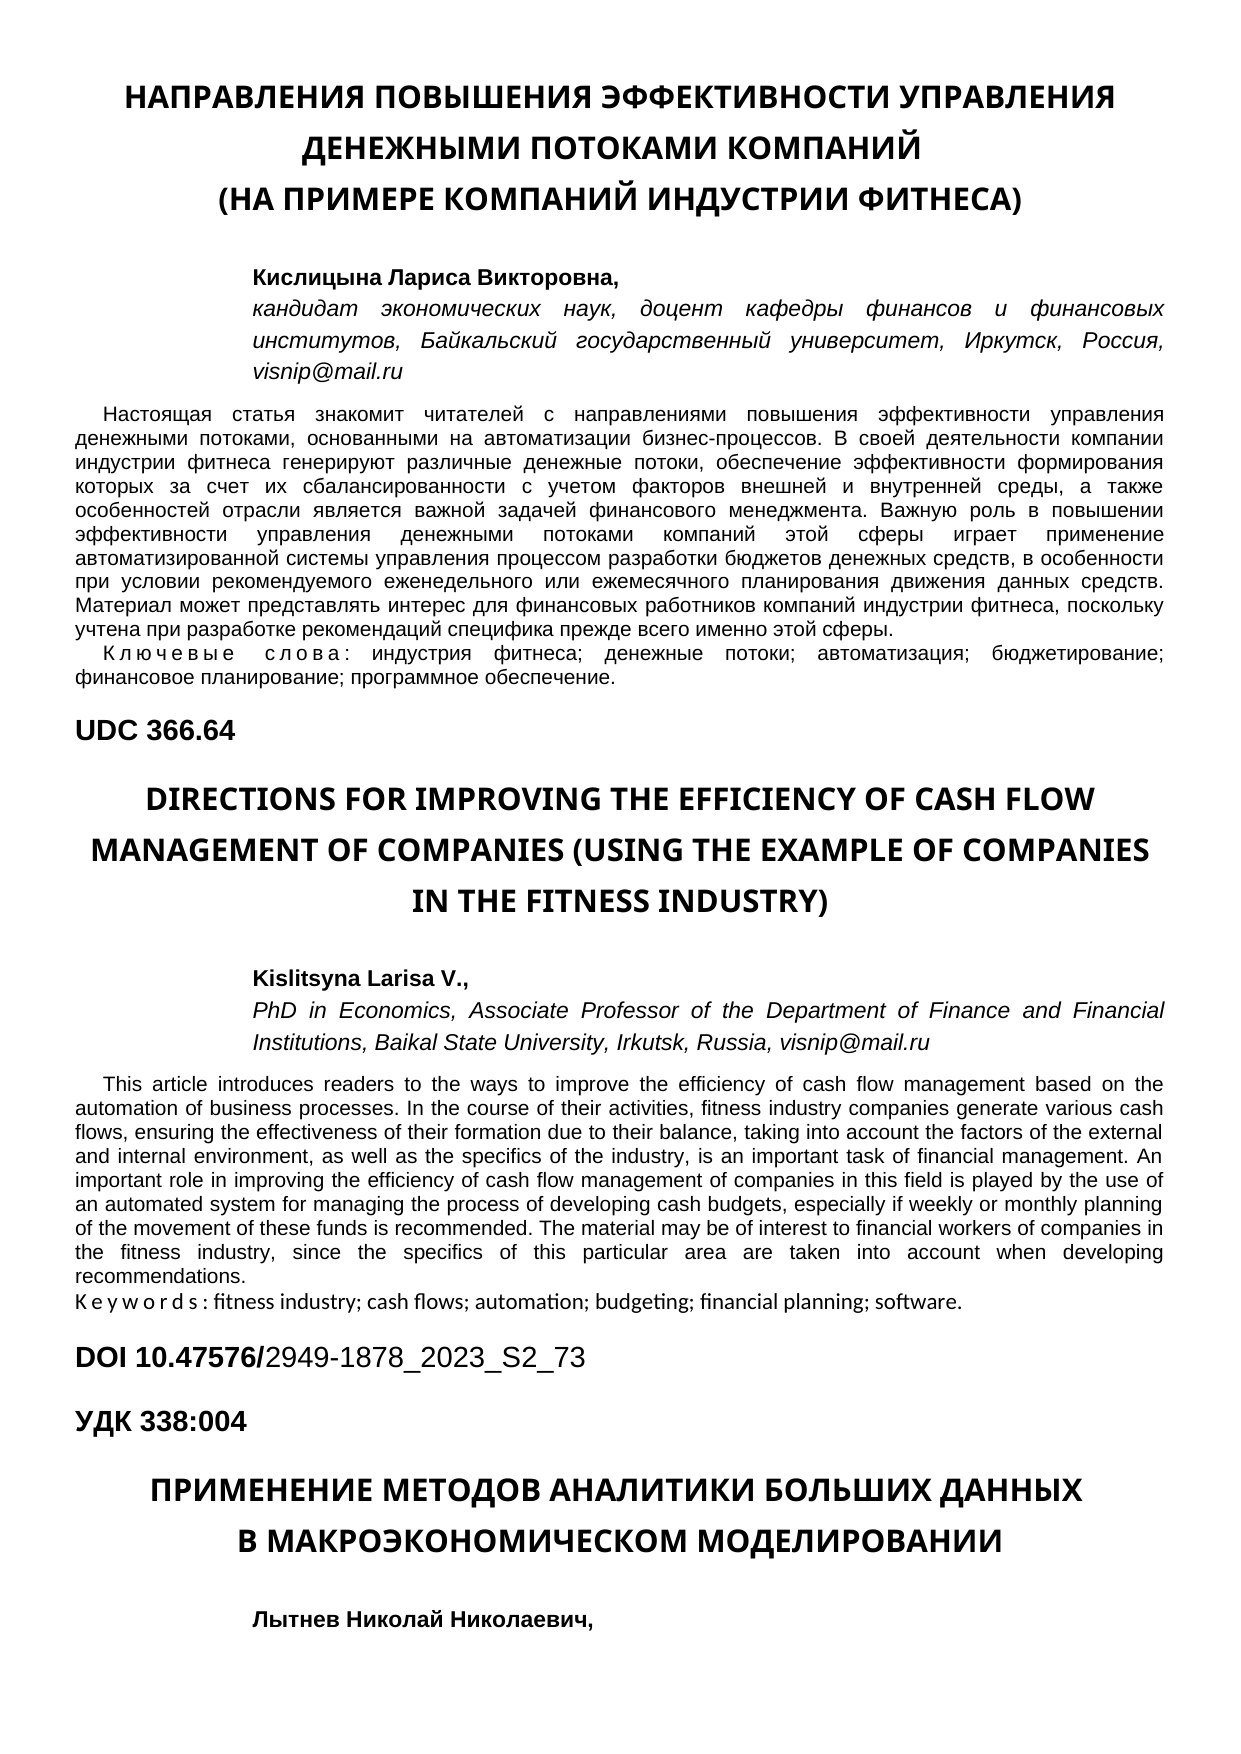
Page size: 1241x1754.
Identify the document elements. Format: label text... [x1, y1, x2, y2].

text Лытнев Николай Николаевич, [252, 1606, 1165, 1632]
text PhD in Economics, Associate Professor of the Department of Finance and Financial Institutions, Baikal State University, Irkutsk, Russia, visnip@mail.ru [252, 997, 1165, 1055]
text Keywords: fitness industry; cash flows; automation; budgeting; financial planning; software. [75, 1287, 1165, 1316]
text UDC 366.64 [75, 713, 1165, 747]
text Кислицына Лариса Викторовна, [252, 263, 1165, 290]
text Directions for improving the efficiency of cash flow management of companies (using the example of companies in the fitness industry) [75, 777, 1165, 922]
text УДК 338:004 [75, 1404, 1165, 1438]
text This article introduces readers to the ways to improve the efficiency of cash flow management based on the automation of business processes. In the course of their activities, fitness industry companies generate various cash flows, ensuring the effectiveness of their formation due to their balance, taking into account the factors of the external and internal environment, as well as the specifics of the industry, is an important task of financial management. An important role in improving the efficiency of cash flow management of companies in this field is played by the use of an automated system for managing the process of developing cash budgets, especially if weekly or monthly planning of the movement of these funds is recommended. The material may be of interest to financial workers of companies in the fitness industry, since the specifics of this particular area are taken into account when developing recommendations. [75, 1072, 1165, 1287]
text Настоящая статья знакомит читателей с направлениями повышения эффективности управления денежными потоками, основанными на автоматизации бизнес-процессов. В своей деятельности компании индустрии фитнеса генерируют различные денежные потоки, обеспечение эффективности формирования которых за счет их сбалансированности с учетом факторов внешней и внутренней среды, а также особенностей отрасли является важной задачей финансового менеджмента. Важную роль в повышении эффективности управления денежными потоками компаний этой сферы играет применение автоматизированной системы управления процессом разработки бюджетов денежных средств, в особенности при условии рекомендуемого еженедельного или ежемесячного планирования движения данных средств. Материал может представлять интерес для финансовых работников компаний индустрии фитнеса, поскольку учтена при разработке рекомендаций специфика прежде всего именно этой сферы. [75, 402, 1165, 641]
text DOI 10.47576/2949-1878_2023_S2_73 [75, 1341, 1165, 1374]
text Kislitsyna Larisa V., [252, 965, 1165, 992]
text Направления повышения эффективности управления денежными потоками компаний (на примере компаний индустрии фитнеса) [75, 75, 1165, 220]
text Ключевые слова: индустрия фитнеса; денежные потоки; автоматизация; бюджетирование; финансовое планирование; программное обеспечение. [75, 641, 1165, 689]
text Применение методов аналитики больших данных в макроэкономическом моделировании [75, 1468, 1165, 1562]
text кандидат экономических наук, доцент кафедры финансов и финансовых институтов, Байкальский государственный университет, Иркутск, Россия, visnip@mail.ru [252, 295, 1165, 384]
